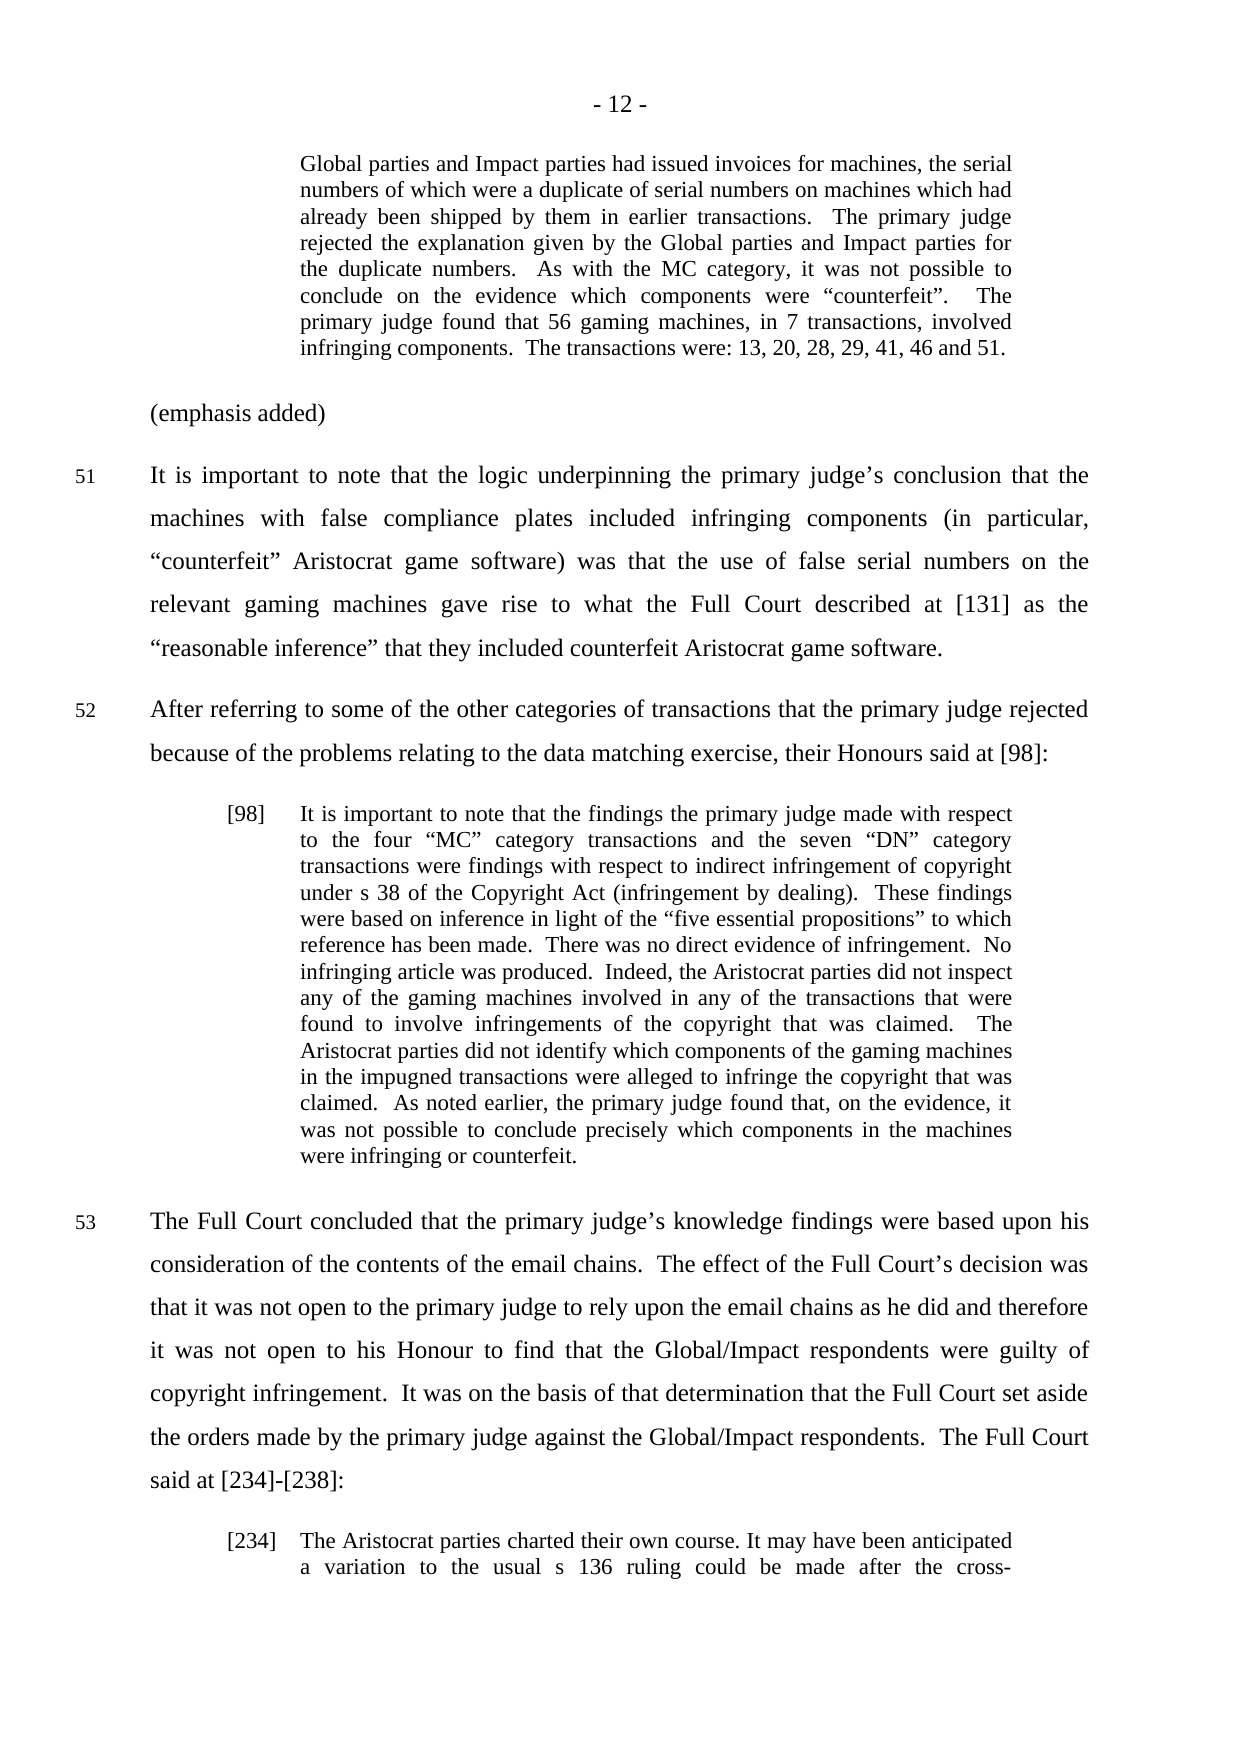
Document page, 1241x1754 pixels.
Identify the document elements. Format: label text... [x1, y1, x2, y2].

text (emphasis added) [150, 398, 1090, 427]
text After referring to some of the other categories of transactions that the primary judge rejected because of the problems relating to the data matching exercise, their Honours said at [98]: [75, 694, 1090, 766]
text [98] It is important to note that the findings the primary judge made with respect to the four “MC” category transactions and the seven “DN” category transactions were findings with respect to indirect infringement of copyright under s 38 of the Copyright Act (infringement by dealing). These findings were based on inference in light of the “five essential propositions” to which reference has been made. There was no direct evidence of infringement. No infringing article was produced. Indeed, the Aristocrat parties did not inspect any of the gaming machines involved in any of the transactions that were found to involve infringements of the copyright that was claimed. The Aristocrat parties did not identify which components of the gaming machines in the impugned transactions were alleged to infringe the copyright that was claimed. As noted earlier, the primary judge found that, on the evidence, it was not possible to conclude precisely which components in the machines were infringing or counterfeit. [227, 799, 1013, 1168]
text The Full Court concluded that the primary judge’s knowledge findings were based upon his consideration of the contents of the email chains. The effect of the Full Court’s decision was that it was not open to the primary judge to rely upon the email chains as he did and therefore it was not open to his Honour to find that the Global/Impact respondents were guilty of copyright infringement. It was on the basis of that determination that the Full Court set aside the orders made by the primary judge against the Global/Impact respondents. The Full Court said at [234]-[238]: [75, 1206, 1090, 1493]
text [227, 150, 1013, 361]
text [227, 1527, 1013, 1579]
text It is important to note that the logic underpinning the primary judge’s conclusion that the machines with false compliance plates included infringing components (in particular, “counterfeit” Aristocrat game software) was that the use of false serial numbers on the relevant gaming machines gave rise to what the Full Court described at [131] as the “reasonable inference” that they included counterfeit Aristocrat game software. [75, 460, 1090, 661]
